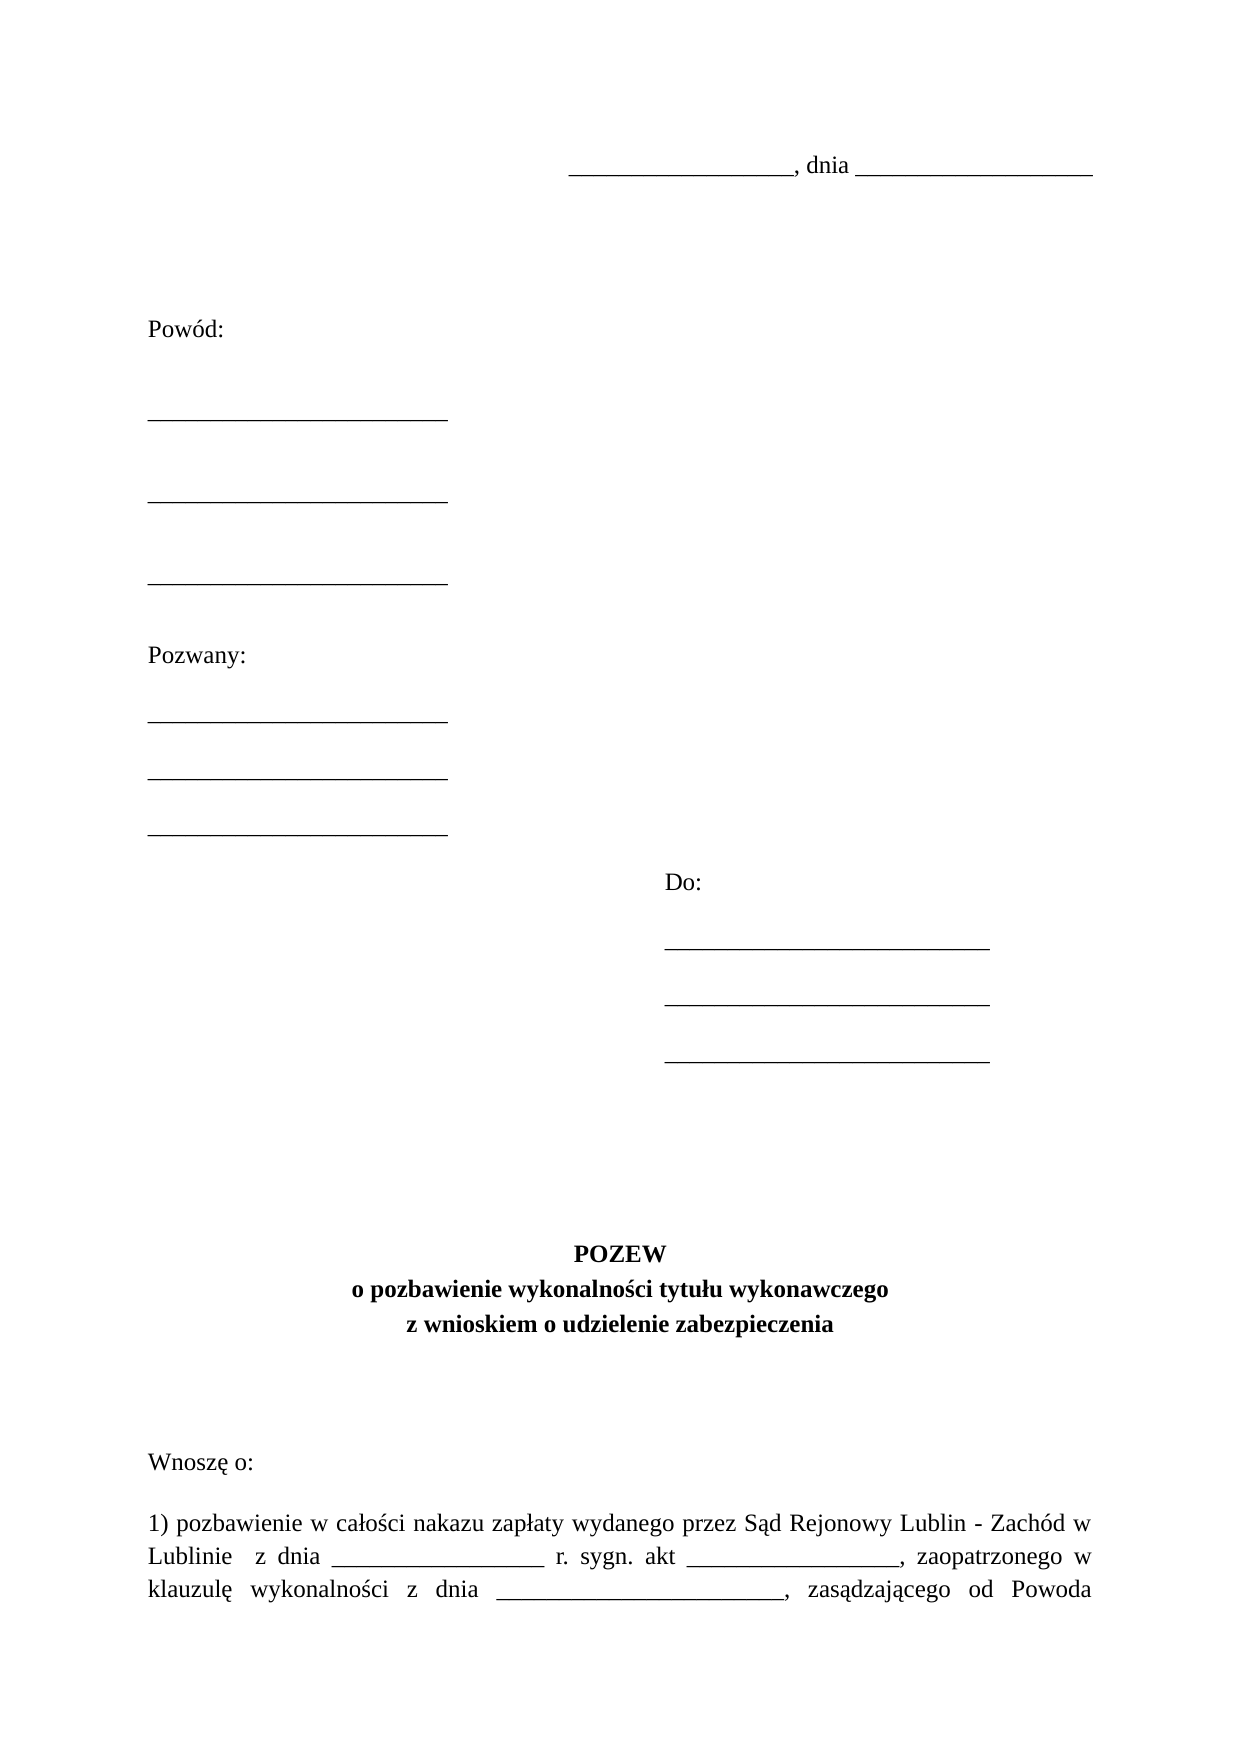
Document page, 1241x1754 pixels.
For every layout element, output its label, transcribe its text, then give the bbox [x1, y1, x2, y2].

text ________________________ [148, 559, 1093, 588]
text __________________________ [664, 981, 1093, 1009]
text Powód: [148, 314, 1093, 343]
text ________________________ [148, 396, 1093, 424]
text Pozwany: [148, 641, 1093, 669]
text __________________, dnia ___________________ [148, 151, 1093, 179]
text ________________________ [148, 811, 1093, 839]
text z wnioskiem o udzielenie zabezpieczenia [148, 1309, 1093, 1337]
text POZEW [148, 1239, 1093, 1268]
text __________________________ [664, 1037, 1093, 1066]
text ________________________ [148, 697, 1093, 726]
text __________________________ [664, 924, 1093, 953]
text Do: [664, 867, 1093, 896]
text Wnoszę o: [148, 1447, 1093, 1476]
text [148, 1508, 1093, 1603]
text o pozbawienie wykonalności tytułu wykonawczego [148, 1274, 1093, 1303]
text ________________________ [148, 754, 1093, 783]
text ________________________ [148, 477, 1093, 506]
